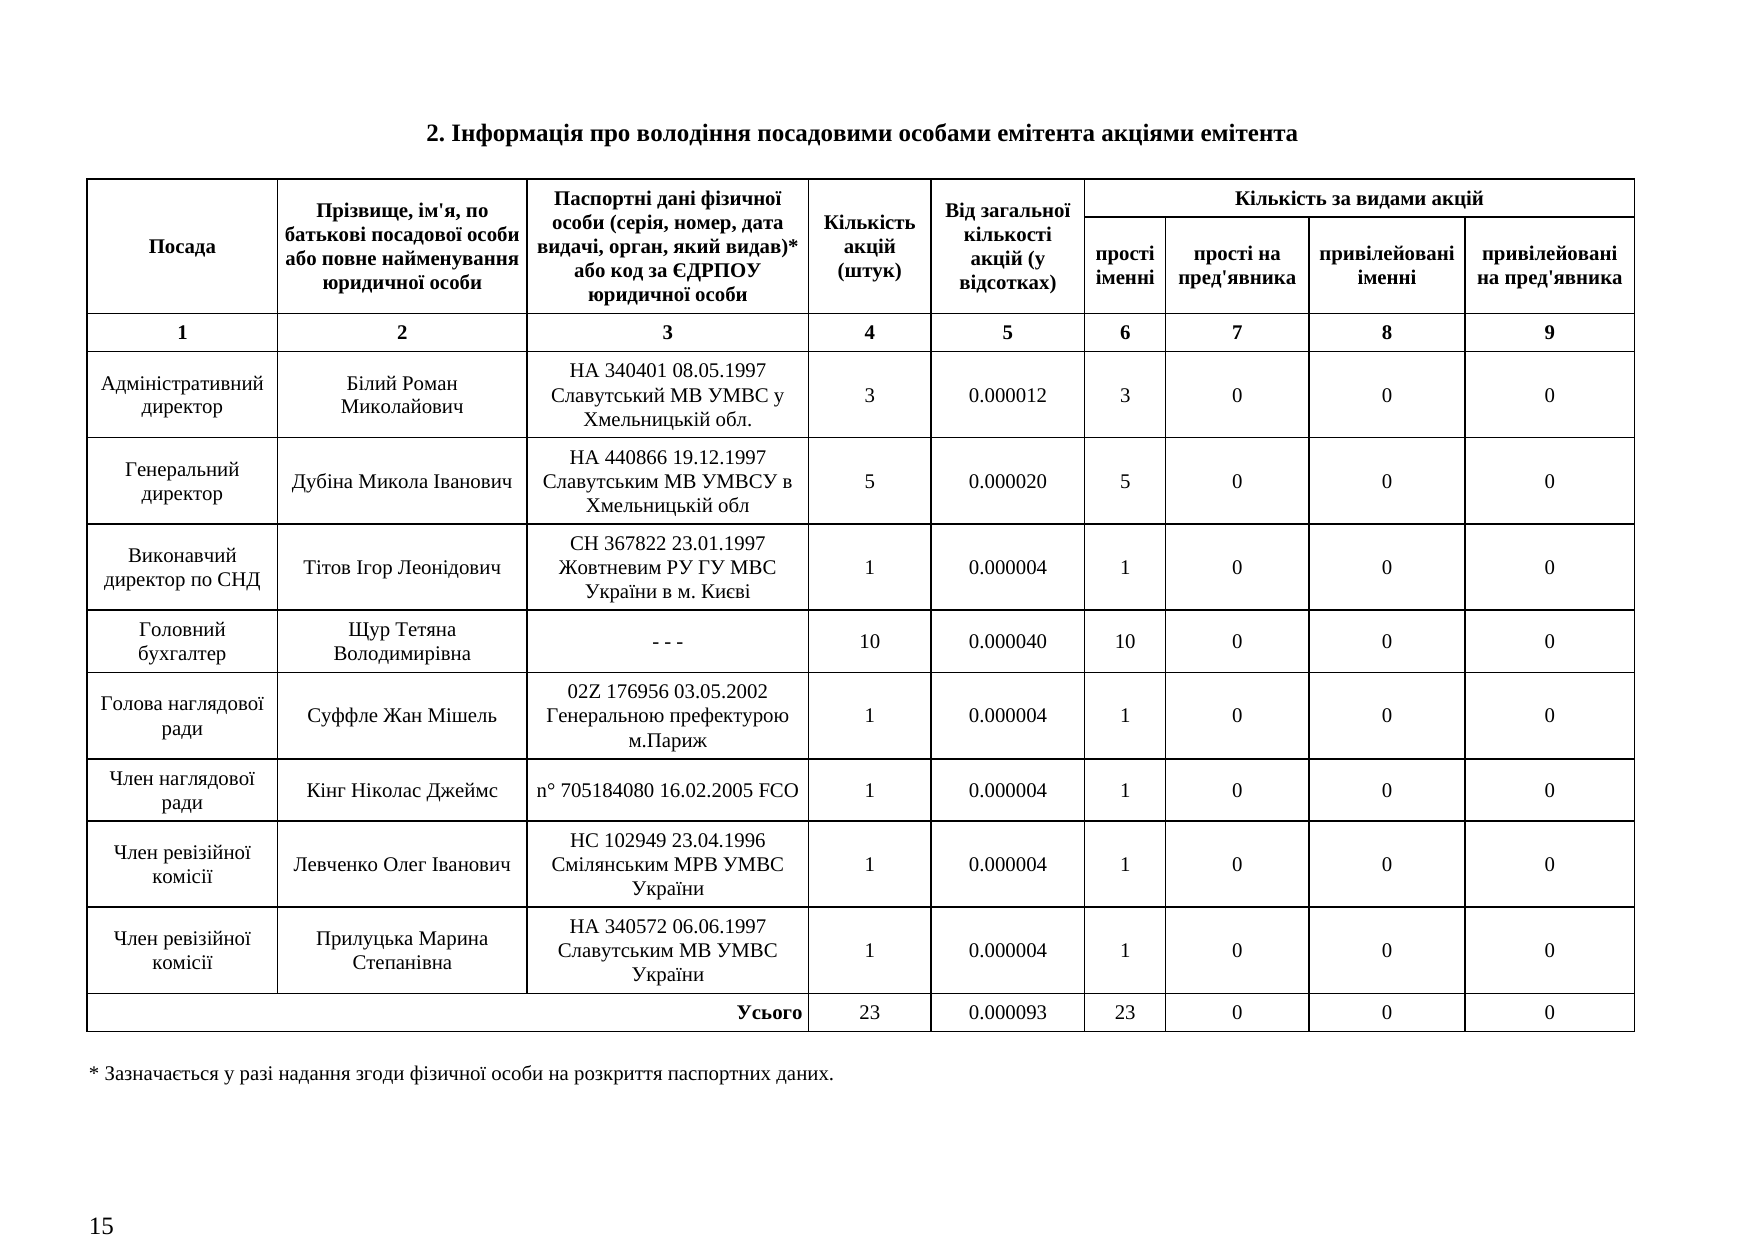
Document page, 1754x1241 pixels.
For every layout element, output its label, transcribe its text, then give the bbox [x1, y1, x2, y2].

table_cell Член наглядової ради [88, 760, 277, 820]
table_cell 0 [1310, 352, 1464, 437]
table_cell 0.000004 [932, 822, 1084, 906]
table_cell 0 [1310, 611, 1464, 672]
table_cell 0 [1166, 822, 1308, 906]
table_cell Кiнг Нiколас Джеймс [278, 760, 526, 820]
table_cell Голова наглядової ради [88, 673, 277, 758]
table_cell Генеральний директор [88, 438, 277, 523]
table_cell прості іменні [1085, 218, 1165, 312]
table_cell 0 [1466, 994, 1634, 1031]
table_cell НА 340572 06.06.1997 Славутським МВ УМВС України [528, 908, 808, 992]
table_cell Левченко Олег Iванович [278, 822, 526, 906]
table_cell 3 [809, 352, 930, 437]
table_cell Усього [88, 994, 808, 1031]
table_cell 0 [1310, 994, 1464, 1031]
table_cell 0 [1466, 352, 1634, 437]
table_cell 0.000012 [932, 352, 1084, 437]
table_cell - - - [528, 611, 808, 672]
table_cell 1 [809, 822, 930, 906]
table_cell НА 340401 08.05.1997 Славутський МВ УМВС у Хмельницькiй обл. [528, 352, 808, 437]
table_cell 3 [528, 314, 808, 351]
table_cell 0 [1166, 611, 1308, 672]
table_cell Суффле Жан Мiшель [278, 673, 526, 758]
table_cell 0.000040 [932, 611, 1084, 672]
table_header Посада [88, 180, 277, 312]
table_cell 1 [809, 908, 930, 992]
table_cell 0 [1466, 908, 1634, 992]
table_cell 1 [809, 525, 930, 609]
table_cell 0 [1310, 673, 1464, 758]
table_cell 0 [1166, 673, 1308, 758]
table_header Від загальної кількості акцій (у відсотках) [932, 180, 1084, 312]
table_cell 10 [809, 611, 930, 672]
table_cell Член ревiзiйної комiсiї [88, 822, 277, 906]
table_cell Бiлий Роман Миколайович [278, 352, 526, 437]
table_cell n° 705184080 16.02.2005 FCO [528, 760, 808, 820]
table_cell 4 [809, 314, 930, 351]
table_cell 1 [1085, 760, 1165, 820]
table_cell Адмiнiстративний директор [88, 352, 277, 437]
table_cell 7 [1166, 314, 1308, 351]
table_cell 5 [1085, 438, 1165, 523]
table_cell привілейовані на пред'явника [1466, 218, 1634, 312]
table_header Паспортні дані фізичної особи (серія, номер, дата видачі, орган, який видав)* або код за ЄДРПОУ юридичної особи [528, 180, 808, 312]
table_cell 0 [1310, 525, 1464, 609]
table_header Кількість акцій (штук) [809, 180, 930, 312]
table_cell 0.000093 [932, 994, 1084, 1031]
table_cell 5 [809, 438, 930, 523]
table_cell 1 [809, 673, 930, 758]
table_cell 0 [1166, 994, 1308, 1031]
table_cell Прилуцька Марина Степанiвна [278, 908, 526, 992]
table_cell Дубiна Микола Iванович [278, 438, 526, 523]
table_cell Щур Тетяна Володимирiвна [278, 611, 526, 672]
table_cell 0 [1310, 760, 1464, 820]
table_cell 0 [1166, 352, 1308, 437]
table_cell 0 [1466, 525, 1634, 609]
table_cell 0.000020 [932, 438, 1084, 523]
table_cell 23 [1085, 994, 1165, 1031]
table_cell 0.000004 [932, 908, 1084, 992]
table_cell 1 [809, 760, 930, 820]
table_cell прості на пред'явника [1166, 218, 1308, 312]
table_cell 0 [1166, 908, 1308, 992]
subtitle 2. Інформація про володіння посадовими особами емітента акціями емітента [89, 118, 1636, 147]
table_cell 0.000004 [932, 760, 1084, 820]
table_cell 1 [88, 314, 277, 351]
table_cell 0 [1310, 438, 1464, 523]
table_cell 0 [1166, 525, 1308, 609]
table_cell Член ревiзiйної комiсiї [88, 908, 277, 992]
table_cell 0 [1466, 673, 1634, 758]
table_header Прізвище, ім'я, по батькові посадової особи або повне найменування юридичної особи [278, 180, 526, 312]
table_cell 0 [1166, 760, 1308, 820]
table_cell 23 [809, 994, 930, 1031]
table_cell 0.000004 [932, 525, 1084, 609]
table_cell Тiтов Iгор Леонiдович [278, 525, 526, 609]
table_cell 1 [1085, 673, 1165, 758]
table_cell НС 102949 23.04.1996 Смiлянським МРВ УМВС України [528, 822, 808, 906]
table_cell 0 [1466, 822, 1634, 906]
table_cell 0.000004 [932, 673, 1084, 758]
table_cell 0 [1466, 611, 1634, 672]
table_cell 2 [278, 314, 526, 351]
table_cell 10 [1085, 611, 1165, 672]
text * Зазначається у разі надання згоди фізичної особи на розкриття паспортних даних. [89, 1061, 1636, 1085]
table_cell 0 [1166, 438, 1308, 523]
table_cell 0 [1310, 822, 1464, 906]
table_cell привілейовані іменні [1310, 218, 1464, 312]
table_cell 0 [1466, 760, 1634, 820]
table_cell 8 [1310, 314, 1464, 351]
table_cell 1 [1085, 525, 1165, 609]
table_cell 9 [1466, 314, 1634, 351]
table_cell 3 [1085, 352, 1165, 437]
table_cell Виконавчий директор по СНД [88, 525, 277, 609]
table_header Кількість за видами акцій [1085, 180, 1634, 216]
table_cell 6 [1085, 314, 1165, 351]
table_cell НА 440866 19.12.1997 Славутським МВ УМВСУ в Хмельницькiй обл [528, 438, 808, 523]
table_cell 0 [1310, 908, 1464, 992]
table_cell 1 [1085, 908, 1165, 992]
table_cell 5 [932, 314, 1084, 351]
table_cell СН 367822 23.01.1997 Жовтневим РУ ГУ МВС України в м. Києвi [528, 525, 808, 609]
table_cell Головний бухгалтер [88, 611, 277, 672]
table_cell 0 [1466, 438, 1634, 523]
table_cell 1 [1085, 822, 1165, 906]
table_cell 02Z 176956 03.05.2002 Генеральною префектурою м.Париж [528, 673, 808, 758]
